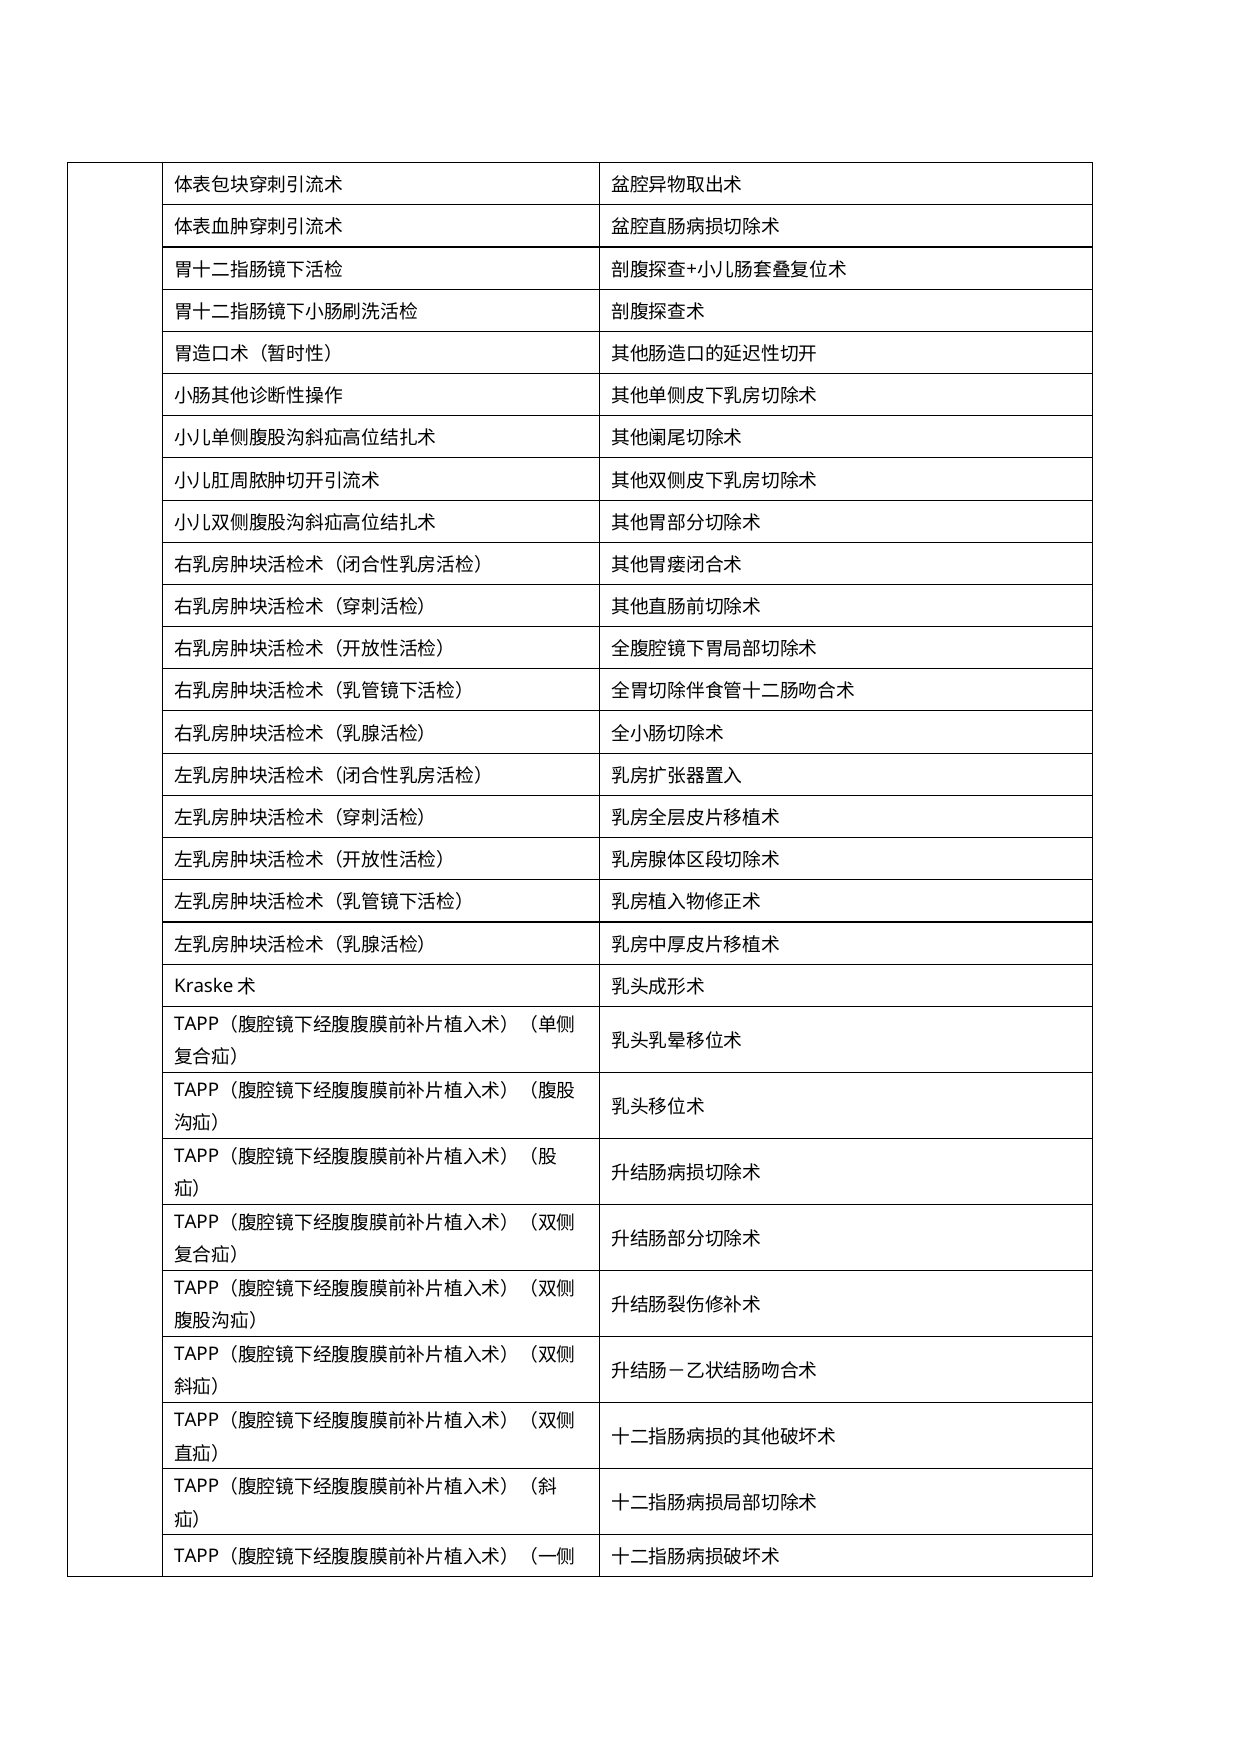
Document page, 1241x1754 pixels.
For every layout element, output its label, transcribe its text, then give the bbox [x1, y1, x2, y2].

table_cell 十二指肠病损破坏术 [600, 1535, 1092, 1576]
table_cell 体表包块穿刺引流术 [163, 163, 599, 204]
table_cell 盆腔直肠病损切除术 [600, 205, 1092, 246]
table_cell 右乳房肿块活检术（穿刺活检） [163, 585, 599, 626]
table_cell 其他阑尾切除术 [600, 416, 1092, 457]
table_cell 乳房全层皮片移植术 [600, 796, 1092, 837]
table_cell 全胃切除伴食管十二肠吻合术 [600, 669, 1092, 710]
table_cell 剖腹探查术 [600, 290, 1092, 331]
table_cell 左乳房肿块活检术（开放性活检） [163, 838, 599, 879]
table_cell TAPP（腹腔镜下经腹腹膜前补片植入术）（单侧复合疝） [163, 1007, 599, 1072]
table_cell 其他单侧皮下乳房切除术 [600, 374, 1092, 415]
table_cell 乳房腺体区段切除术 [600, 838, 1092, 879]
table_cell 全小肠切除术 [600, 711, 1092, 753]
table_cell TAPP（腹腔镜下经腹腹膜前补片植入术）（双侧腹股沟疝） [163, 1271, 599, 1336]
table_cell 乳头移位术 [600, 1073, 1092, 1138]
table_cell 其他直肠前切除术 [600, 585, 1092, 626]
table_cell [163, 1535, 599, 1576]
table_cell 升结肠部分切除术 [600, 1205, 1092, 1270]
table_cell TAPP（腹腔镜下经腹腹膜前补片植入术）（股疝） [163, 1139, 599, 1204]
table_cell 左乳房肿块活检术（穿刺活检） [163, 796, 599, 837]
table_cell 升结肠裂伤修补术 [600, 1271, 1092, 1336]
table_cell 十二指肠病损局部切除术 [600, 1469, 1092, 1534]
table_cell TAPP（腹腔镜下经腹腹膜前补片植入术）（双侧直疝） [163, 1403, 599, 1468]
table_cell 胃十二指肠镜下小肠刷洗活检 [163, 290, 599, 331]
table_cell TAPP（腹腔镜下经腹腹膜前补片植入术）（双侧斜疝） [163, 1337, 599, 1402]
table_cell 升结肠病损切除术 [600, 1139, 1092, 1204]
table_cell 十二指肠病损的其他破坏术 [600, 1403, 1092, 1468]
table_cell 乳头乳晕移位术 [600, 1007, 1092, 1072]
table_cell 右乳房肿块活检术（开放性活检） [163, 627, 599, 668]
table_cell 左乳房肿块活检术（乳腺活检） [163, 923, 599, 963]
table_cell 乳头成形术 [600, 965, 1092, 1006]
table_cell 右乳房肿块活检术（乳管镜下活检） [163, 669, 599, 710]
table_cell 胃十二指肠镜下活检 [163, 248, 599, 288]
table_cell 乳房植入物修正术 [600, 880, 1092, 921]
table_cell 乳房中厚皮片移植术 [600, 923, 1092, 963]
table_cell TAPP（腹腔镜下经腹腹膜前补片植入术）（斜疝） [163, 1469, 599, 1534]
table_cell 盆腔异物取出术 [600, 163, 1092, 204]
table_cell 胃造口术（暂时性） [163, 332, 599, 373]
table_cell TAPP（腹腔镜下经腹腹膜前补片植入术）（双侧复合疝） [163, 1205, 599, 1270]
table_cell Kraske术 [163, 965, 599, 1006]
table_cell 全腹腔镜下胃局部切除术 [600, 627, 1092, 668]
table_cell 其他肠造口的延迟性切开 [600, 332, 1092, 373]
table_cell 右乳房肿块活检术（闭合性乳房活检） [163, 543, 599, 584]
table_cell 其他双侧皮下乳房切除术 [600, 458, 1092, 499]
table_cell 小儿双侧腹股沟斜疝高位结扎术 [163, 501, 599, 542]
table_cell 升结肠－乙状结肠吻合术 [600, 1337, 1092, 1402]
table_cell 乳房扩张器置入 [600, 754, 1092, 795]
table_cell 小肠其他诊断性操作 [163, 374, 599, 415]
table_cell 体表血肿穿刺引流术 [163, 205, 599, 246]
table_cell 小儿单侧腹股沟斜疝高位结扎术 [163, 416, 599, 457]
table_cell 左乳房肿块活检术（乳管镜下活检） [163, 880, 599, 921]
table_cell 其他胃部分切除术 [600, 501, 1092, 542]
table_cell 剖腹探查+小儿肠套叠复位术 [600, 248, 1092, 288]
table_cell TAPP（腹腔镜下经腹腹膜前补片植入术）（腹股沟疝） [163, 1073, 599, 1138]
table_cell 其他胃瘘闭合术 [600, 543, 1092, 584]
table_cell 小儿肛周脓肿切开引流术 [163, 458, 599, 499]
table_cell 左乳房肿块活检术（闭合性乳房活检） [163, 754, 599, 795]
table_cell 右乳房肿块活检术（乳腺活检） [163, 711, 599, 753]
